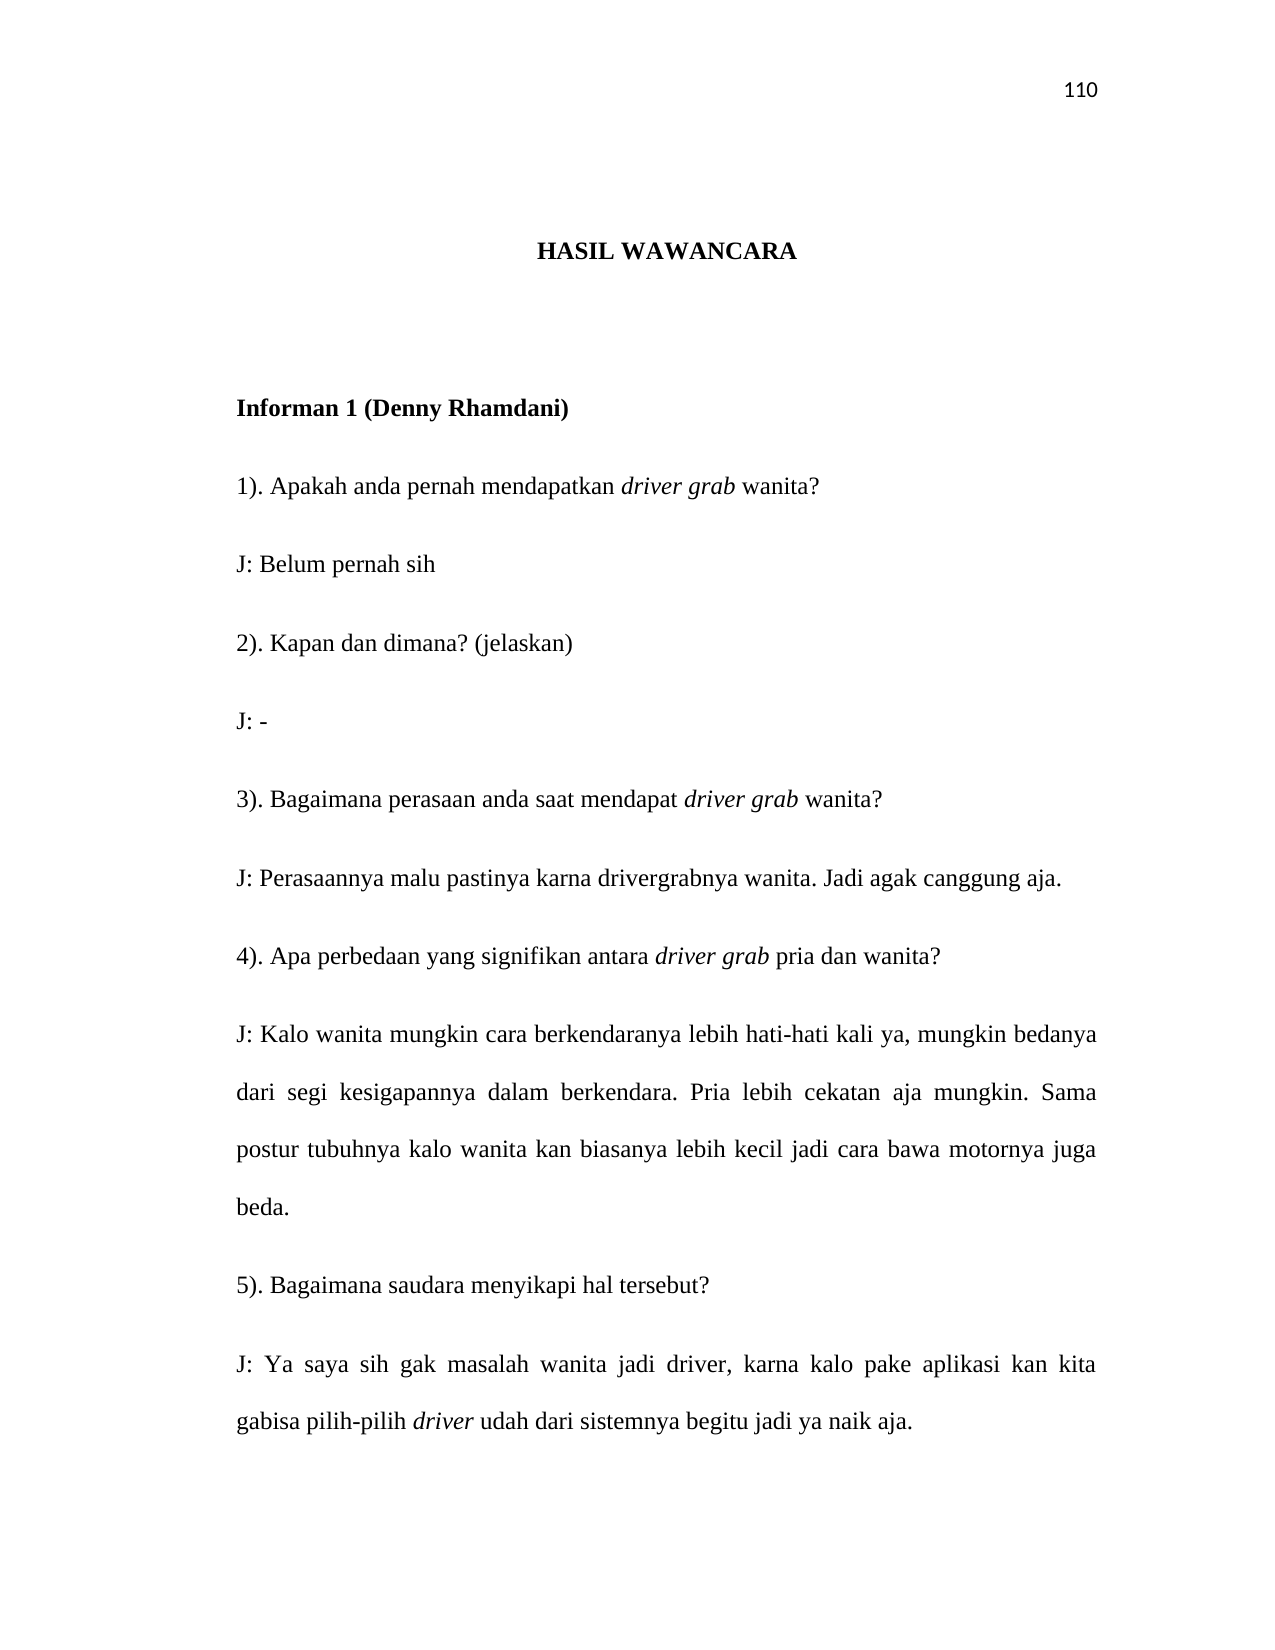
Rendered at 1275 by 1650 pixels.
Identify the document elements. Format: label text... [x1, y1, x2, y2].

text J: Perasaannya malu pastinya karna drivergrabnya wanita. Jadi agak canggung aja. [236, 863, 1098, 892]
text J: Kalo wanita mungkin cara berkendaranya lebih hati-hati kali ya, mungkin bedanya dari segi kesigapannya dalam berkendara. Pria lebih cekatan aja mungkin. Sama postur tubuhnya kalo wanita kan biasanya lebih kecil jadi cara bawa motornya juga beda. [236, 1019, 1098, 1221]
text 5). Bagaimana saudara menyikapi hal tersebut? [236, 1270, 1098, 1299]
text J: Belum pernah sih [236, 549, 1098, 578]
text HASIL WAWANCARA [236, 236, 1098, 265]
text 3). Bagaimana perasaan anda saat mendapat driver grab wanita? [236, 784, 1098, 813]
text J: - [236, 706, 1098, 735]
text 1). Apakah anda pernah mendapatkan driver grab wanita? [236, 471, 1098, 500]
text Informan 1 (Denny Rhamdani) [236, 393, 1098, 422]
text J: Ya saya sih gak masalah wanita jadi driver, karna kalo pake aplikasi kan kita gabisa pilih-pilih driver udah dari sistemnya begitu jadi ya naik aja. [236, 1349, 1098, 1435]
text 2). Kapan dan dimana? (jelaskan) [236, 628, 1098, 657]
text 4). Apa perbedaan yang signifikan antara driver grab pria dan wanita? [236, 941, 1098, 970]
